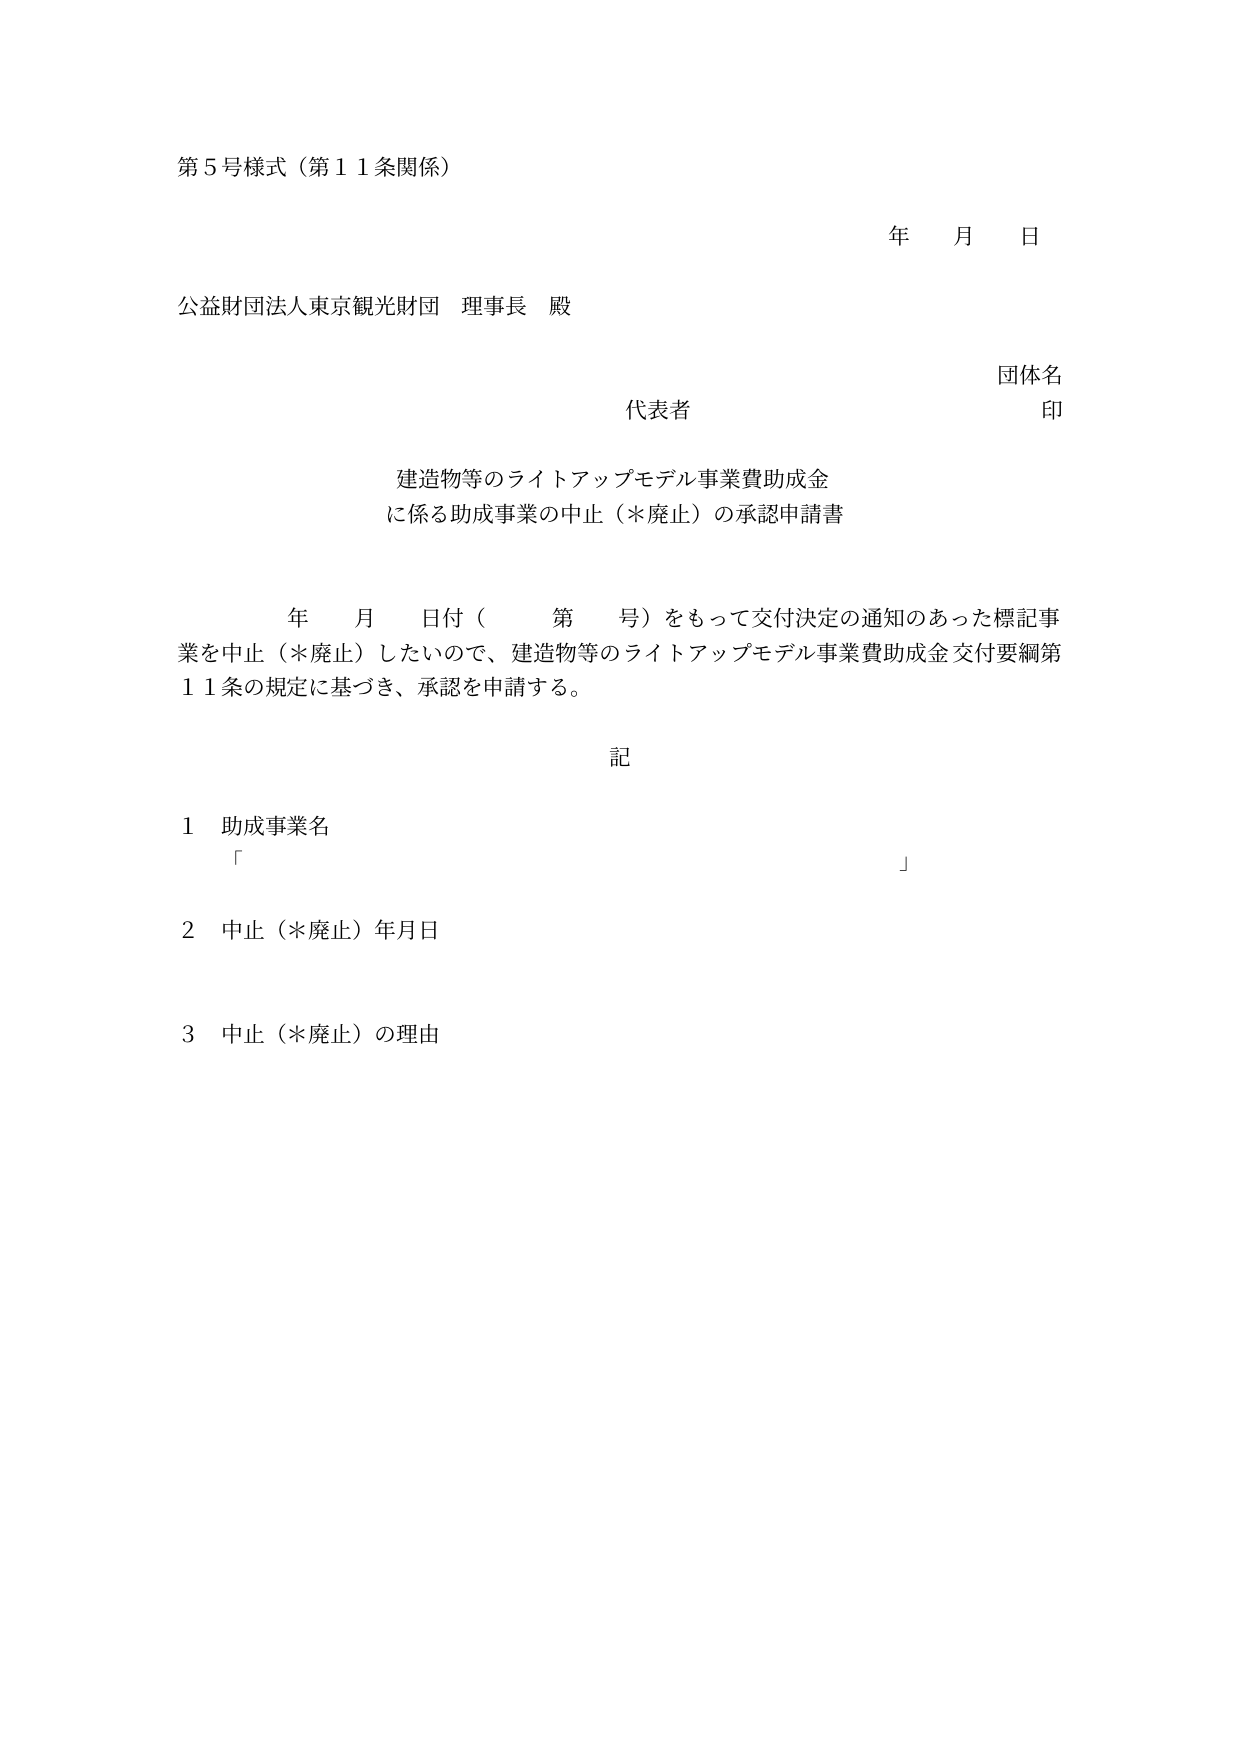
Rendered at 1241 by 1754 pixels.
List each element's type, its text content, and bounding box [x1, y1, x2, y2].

text 建造物等のライトアップモデル事業費助成金 [177, 461, 1063, 495]
text 年 月 日 [177, 218, 1041, 253]
text 団体名 [177, 357, 1063, 391]
text 「 」 [177, 842, 1063, 877]
text １ 助成事業名 [177, 808, 1063, 842]
text ２ 中止（＊廃止）年月日 [177, 912, 1063, 946]
text 公益財団法人東京観光財団 理事長 殿 [177, 287, 1063, 322]
text 年 月 日付（ 第 号）をもって交付決定の通知のあった標記事業を中止（＊廃止）したいので、建造物等のライトアップモデル事業費助成金交付要綱第１１条の規定に基づき、承認を申請する。 [177, 599, 1063, 703]
text 記 [177, 738, 1063, 773]
text 代表者 印 [177, 391, 1063, 426]
text に係る助成事業の中止（＊廃止）の承認申請書 [177, 495, 1063, 530]
text ３ 中止（＊廃止）の理由 [177, 1016, 1063, 1050]
text 第５号様式（第１１条関係） [177, 148, 1063, 183]
